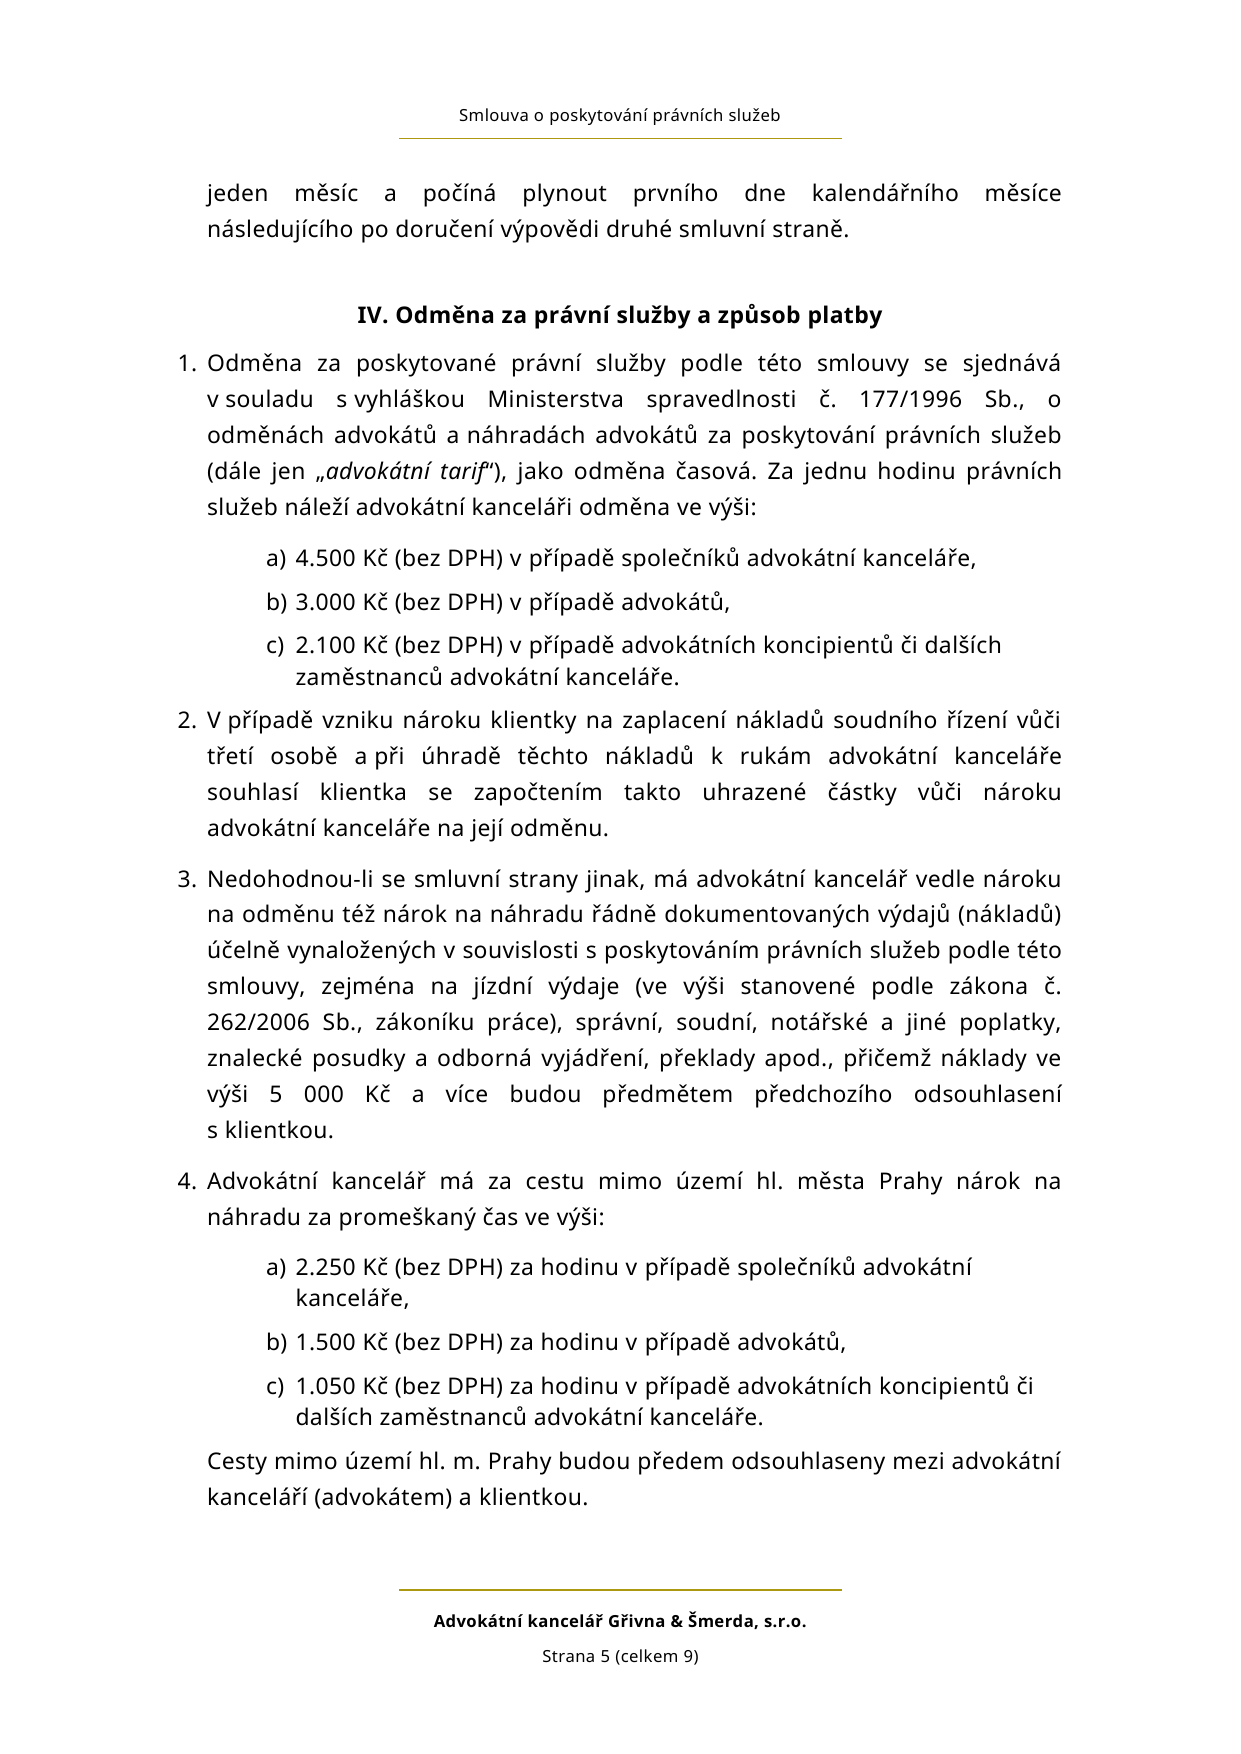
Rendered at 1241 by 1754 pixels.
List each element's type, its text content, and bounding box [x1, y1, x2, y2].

list 2.250 Kč (bez DPH) za hodinu v případě společníků advokátní kanceláře, [266, 1251, 1063, 1313]
list 1.050 Kč (bez DPH) za hodinu v případě advokátních koncipientů či dalších zaměstnanců advokátní kanceláře. [266, 1370, 1063, 1432]
text 4.500 Kč (bez DPH) v případě společníků advokátní kanceláře, [266, 542, 1063, 573]
text Odměna za právní služby a způsob platby [177, 299, 1063, 330]
text Advokátní kancelář má za cestu mimo území hl. města Prahy nárok na náhradu za promeškaný čas ve výši: [177, 1164, 1063, 1232]
text V případě vzniku nároku klientky na zaplacení nákladů soudního řízení vůči třetí osobě a při úhradě těchto nákladů k rukám advokátní kanceláře souhlasí klientka se započtením takto uhrazené částky vůči nároku advokátní kanceláře na její odměnu. [177, 704, 1063, 843]
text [177, 177, 1063, 244]
text Nedohodnou-li se smluvní strany jinak, má advokátní kancelář vedle nároku na odměnu též nárok na náhradu řádně dokumentovaných výdajů (nákladů) účelně vynaložených v souvislosti s poskytováním právních služeb podle této smlouvy, zejména na jízdní výdaje (ve výši stanovené podle zákona č. 262/2006 Sb., zákoníku práce), správní, soudní, notářské a jiné poplatky, znalecké posudky a odborná vyjádření, překlady apod., přičemž náklady ve výši 5 000 Kč a více budou předmětem předchozího odsouhlasení s klientkou. [177, 862, 1063, 1145]
text Odměna za poskytované právní služby podle této smlouvy se sjednává v souladu s vyhláškou Ministerstva spravedlnosti č. 177/1996 Sb., o odměnách advokátů a náhradách advokátů za poskytování právních služeb (dále jen „advokátní tarif“), jako odměna časová. Za jednu hodinu právních služeb náleží advokátní kanceláři odměna ve výši: [177, 347, 1063, 522]
list Cesty mimo území hl. m. Prahy budou předem odsouhlaseny mezi advokátní kanceláří (advokátem) a klientkou. [207, 1445, 1063, 1512]
text 2.100 Kč (bez DPH) v případě advokátních koncipientů či dalších zaměstnanců advokátní kanceláře. [266, 629, 1063, 692]
list 1.500 Kč (bez DPH) za hodinu v případě advokátů, [266, 1326, 1063, 1357]
text 3.000 Kč (bez DPH) v případě advokátů, [266, 585, 1063, 617]
